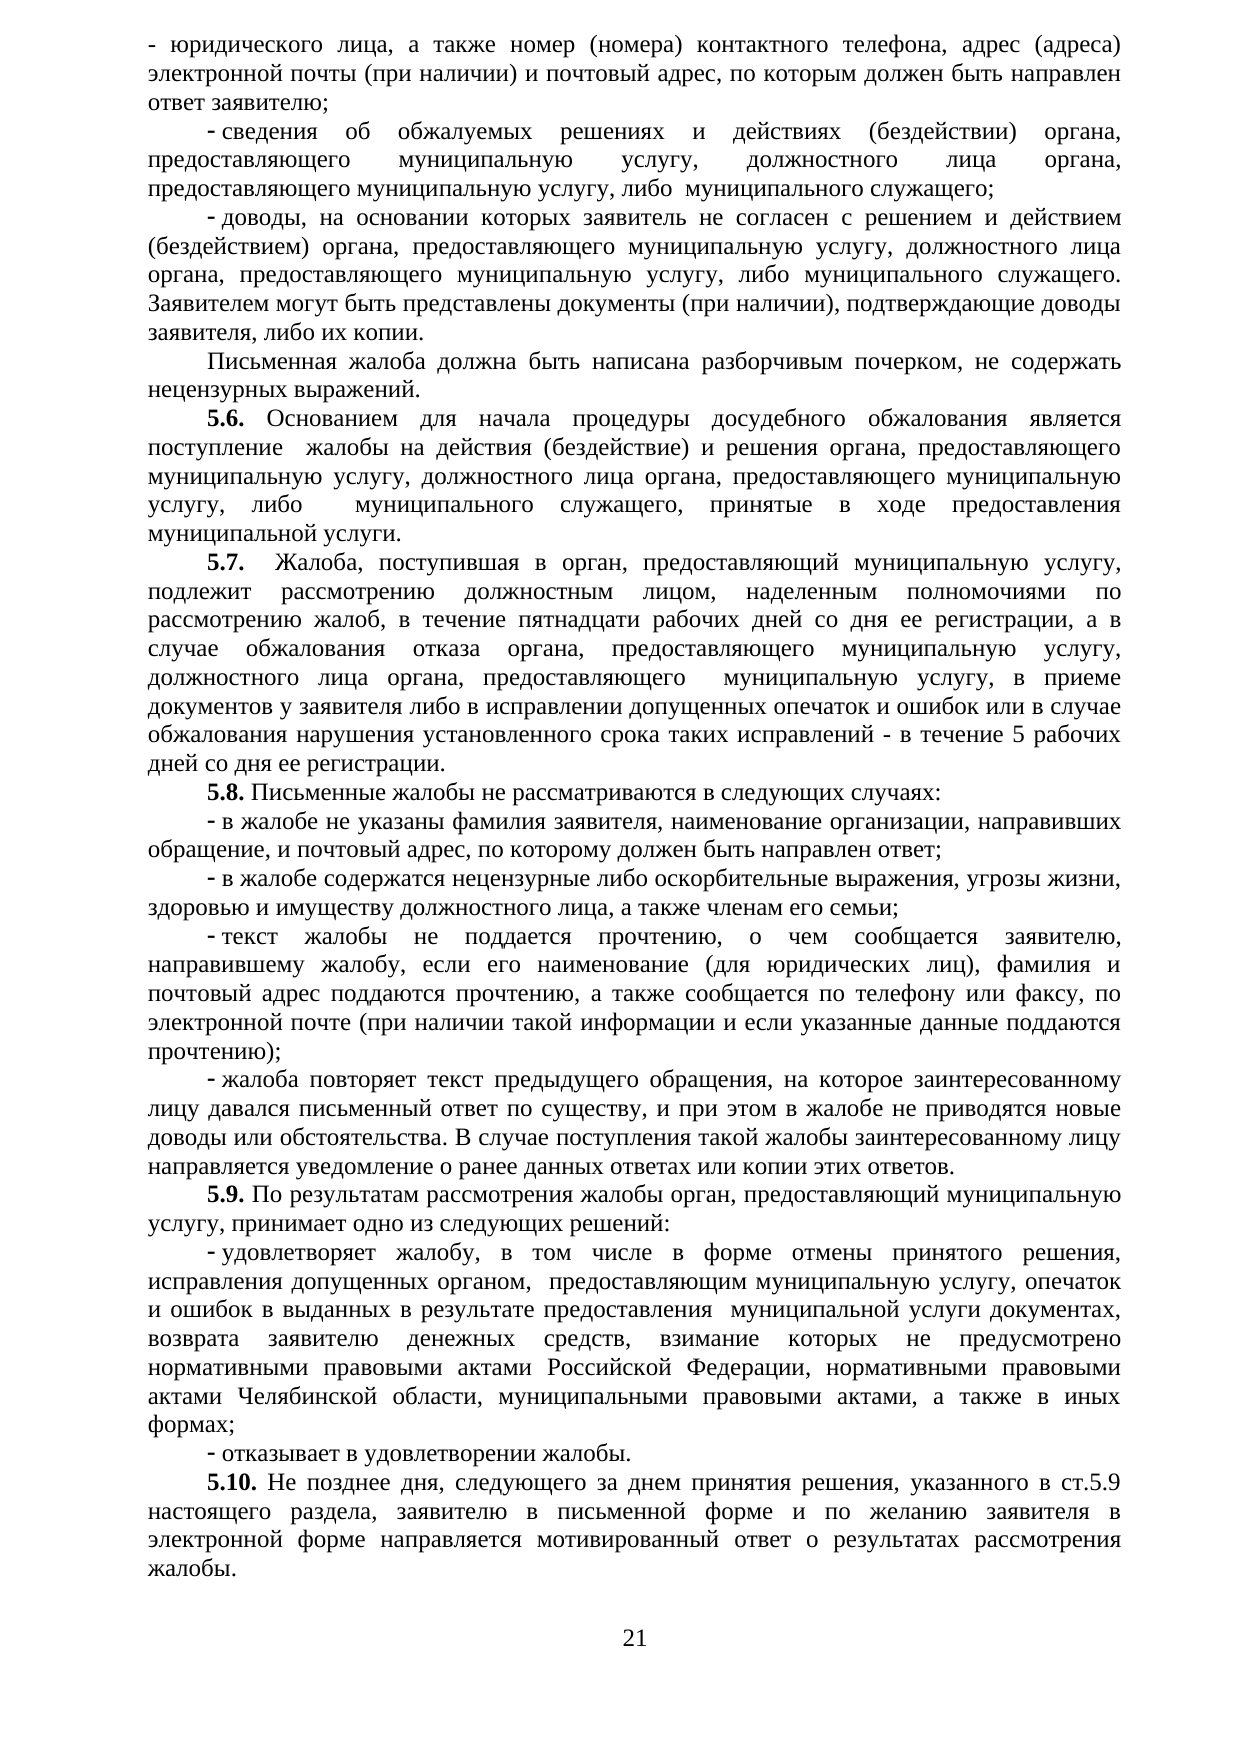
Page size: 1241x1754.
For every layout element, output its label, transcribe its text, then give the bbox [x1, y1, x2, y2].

text 5.7. Жалоба, поступившая в орган, предоставляющий муниципальную услугу, подлежит рассмотрению должностным лицом, наделенным полномочиями по рассмотрению жалоб, в течение пятнадцати рабочих дней со дня ее регистрации, а в случае обжалования отказа органа, предоставляющего муниципальную услугу, должностного лица органа, предоставляющего муниципальную услугу, в приеме документов у заявителя либо в исправлении допущенных опечаток и ошибок или в случае обжалования нарушения установленного срока таких исправлений - в течение 5 рабочих дней со дня ее регистрации. [148, 547, 1122, 777]
text Письменная жалоба должна быть написана разборчивым почерком, не содержать нецензурных выражений. [148, 346, 1122, 403]
list доводы, на основании которых заявитель не согласен с решением и действием (бездействием) органа, предоставляющего муниципальную услугу, должностного лица органа, предоставляющего муниципальную услугу, либо муниципального служащего. Заявителем могут быть представлены документы (при наличии), подтверждающие доводы заявителя, либо их копии. [148, 202, 1122, 346]
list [148, 29, 1122, 116]
list удовлетворяет жалобу, в том числе в форме отмены принятого решения, исправления допущенных органом, предоставляющим муниципальную услугу, опечаток и ошибок в выданных в результате предоставления муниципальной услуги документах, возврата заявителю денежных средств, взимание которых не предусмотрено нормативными правовыми актами Российской Федерации, нормативными правовыми актами Челябинской области, муниципальными правовыми актами, а также в иных формах; [148, 1237, 1122, 1438]
list текст жалобы не поддается прочтению, о чем сообщается заявителю, направившему жалобу, если его наименование (для юридических лиц), фамилия и почтовый адрес поддаются прочтению, а также сообщается по телефону или факсу, по электронной почте (при наличии такой информации и если указанные данные поддаются прочтению); [148, 921, 1122, 1064]
list отказывает в удовлетворении жалобы. [148, 1438, 1122, 1467]
list в жалобе не указаны фамилия заявителя, наименование организации, направивших обращение, и почтовый адрес, по которому должен быть направлен ответ; [148, 806, 1122, 863]
text 5.10. Не позднее дня, следующего за днем принятия решения, указанного в ст.5.9 настоящего раздела, заявителю в письменной форме и по желанию заявителя в электронной форме направляется мотивированный ответ о результатах рассмотрения жалобы. [148, 1467, 1122, 1582]
list жалоба повторяет текст предыдущего обращения, на которое заинтересованному лицу давался письменный ответ по существу, и при этом в жалобе не приводятся новые доводы или обстоятельства. В случае поступления такой жалобы заинтересованному лицу направляется уведомление о ранее данных ответах или копии этих ответов. [148, 1064, 1122, 1179]
text 5.9. По результатам рассмотрения жалобы орган, предоставляющий муниципальную услугу, принимает одно из следующих решений: [148, 1179, 1122, 1237]
text 5.6. Основанием для начала процедуры досудебного обжалования является поступление жалобы на действия (бездействие) и решения органа, предоставляющего муниципальную услугу, должностного лица органа, предоставляющего муниципальную услугу, либо муниципального служащего, принятые в ходе предоставления муниципальной услуги. [148, 403, 1122, 547]
text 5.8. Письменные жалобы не рассматриваются в следующих случаях: [148, 777, 1122, 806]
list сведения об обжалуемых решениях и действиях (бездействии) органа, предоставляющего муниципальную услугу, должностного лица органа, предоставляющего муниципальную услугу, либо муниципального служащего; [148, 116, 1122, 202]
list в жалобе содержатся нецензурные либо оскорбительные выражения, угрозы жизни, здоровью и имуществу должностного лица, а также членам его семьи; [148, 863, 1122, 921]
